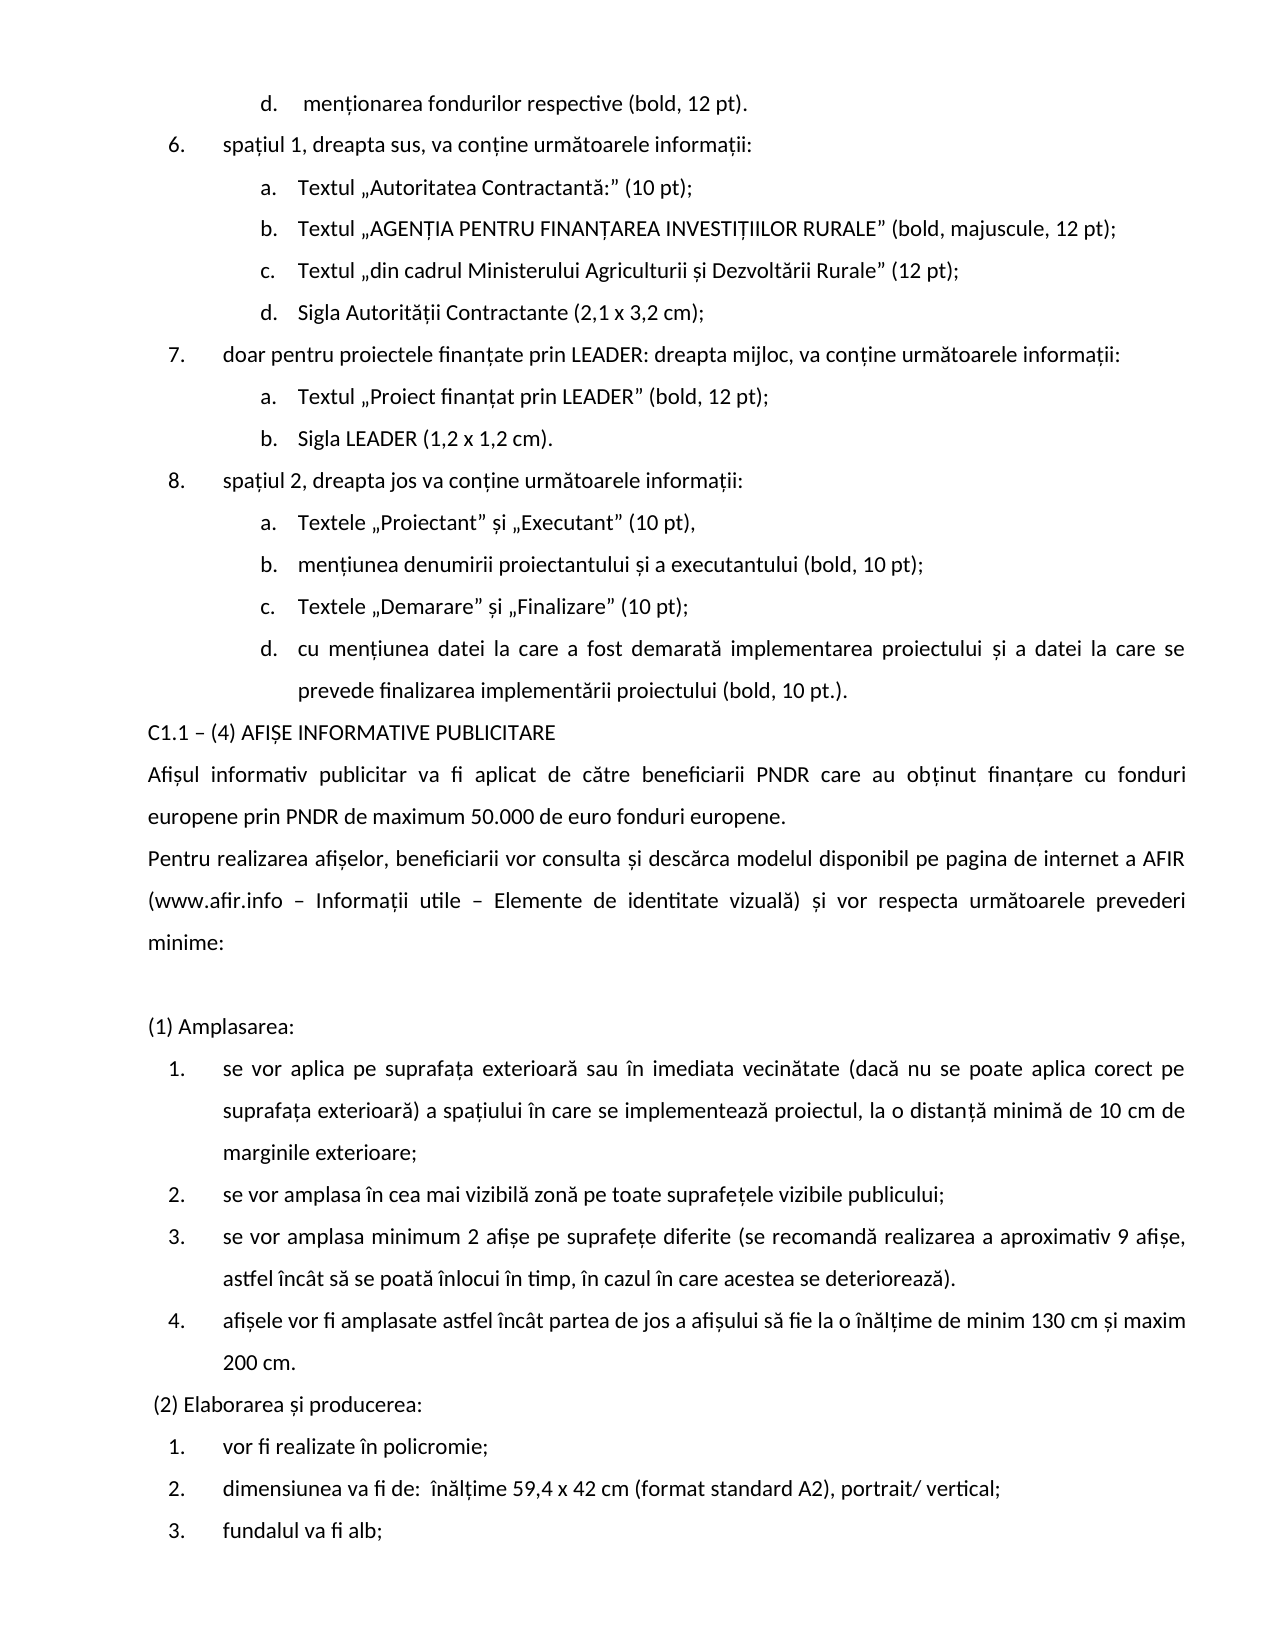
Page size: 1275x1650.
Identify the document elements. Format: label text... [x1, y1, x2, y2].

list se vor amplasa minimum 2 afișe pe suprafețe diferite (se recomandă realizarea a aproximativ 9 afișe, astfel încât să se poată înlocui în timp, în cazul în care acestea se deteriorează). [185, 1222, 1186, 1292]
list dimensiunea va fi de: înălţime 59,4 x 42 cm (format standard A2), portrait/ vertical; [185, 1474, 1186, 1502]
list Textul „din cadrul Ministerului Agriculturii şi Dezvoltării Rurale” (12 pt); [260, 257, 1186, 284]
list Textele „Proiectant” și „Executant” (10 pt), [260, 508, 1186, 536]
text Afișul informativ publicitar va fi aplicat de către beneficiarii PNDR care au obținut finanțare cu fonduri europene prin PNDR de maximum 50.000 de euro fonduri europene. [148, 760, 1186, 830]
list Textul „Proiect finanțat prin LEADER” (bold, 12 pt); [260, 382, 1186, 411]
list se vor aplica pe suprafața exterioară sau în imediata vecinătate (dacă nu se poate aplica corect pe suprafața exterioară) a spaţiului în care se implementează proiectul, la o distanță minimă de 10 cm de marginile exterioare; [185, 1054, 1186, 1166]
list Textul „Autoritatea Contractantă:” (10 pt); [260, 173, 1186, 201]
list Sigla LEADER (1,2 x 1,2 cm). [260, 424, 1186, 452]
list doar pentru proiectele finanțate prin LEADER: dreapta mijloc, va conține următoarele informaţii: [185, 341, 1186, 368]
list fundalul va fi alb; [185, 1516, 1186, 1544]
list vor fi realizate în policromie; [185, 1432, 1186, 1460]
list Textul „AGENȚIA PENTRU FINANȚAREA INVESTIȚIILOR RURALE” (bold, majuscule, 12 pt); [260, 214, 1186, 243]
list Textele „Demarare” şi „Finalizare” (10 pt); [260, 592, 1186, 620]
list afișele vor fi amplasate astfel încât partea de jos a afișului să fie la o înălțime de minim 130 cm și maxim 200 cm. [185, 1306, 1186, 1376]
text Pentru realizarea afișelor, beneficiarii vor consulta și descărca modelul disponibil pe pagina de internet a AFIR (www.afir.info – Informații utile – Elemente de identitate vizuală) și vor respecta următoarele prevederi minime: [148, 844, 1186, 956]
text (2) Elaborarea și producerea: [148, 1390, 1186, 1418]
list se vor amplasa în cea mai vizibilă zonă pe toate suprafețele vizibile publicului; [185, 1180, 1186, 1208]
list menţiunea denumirii proiectantului și a executantului (bold, 10 pt); [260, 550, 1186, 578]
list cu menţiunea datei la care a fost demarată implementarea proiectului și a datei la care se prevede finalizarea implementării proiectului (bold, 10 pt.). [260, 634, 1186, 704]
text C1.1 – (4) AFIŞE INFORMATIVE PUBLICITARE [148, 718, 1186, 746]
list spațiul 2, dreapta jos va conține următoarele informaţii: [185, 466, 1186, 494]
list menționarea fondurilor respective (bold, 12 pt). [260, 89, 1186, 117]
text (1) Amplasarea: [148, 1012, 1186, 1040]
list Sigla Autorității Contractante (2,1 x 3,2 cm); [260, 298, 1186, 327]
list spațiul 1, dreapta sus, va conține următoarele informaţii: [185, 131, 1186, 159]
